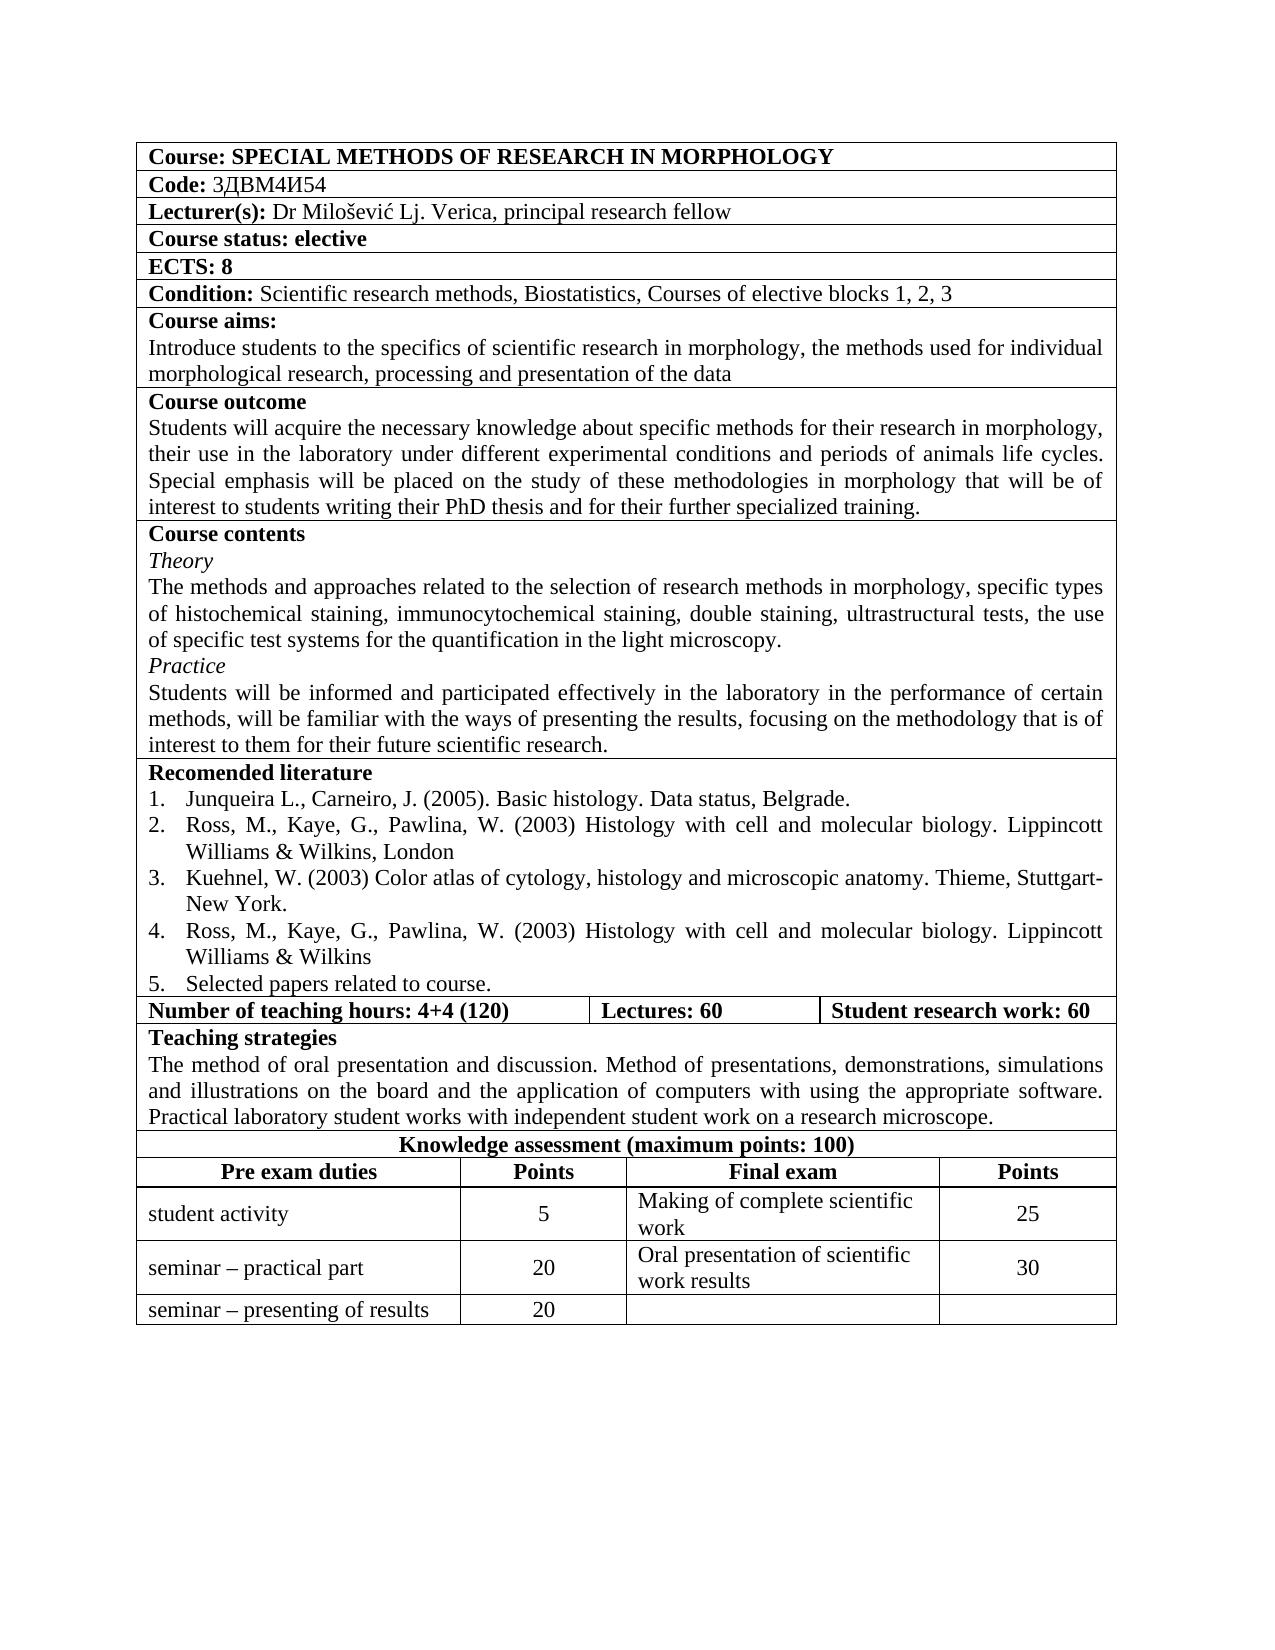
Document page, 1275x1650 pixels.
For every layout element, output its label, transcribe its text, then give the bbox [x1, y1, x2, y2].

table_cell ECTS: 8 [137, 253, 1116, 279]
table_cell Making of complete scientific work [627, 1188, 939, 1240]
table_cell Code: 3ДВМ4И54 [137, 171, 1116, 197]
table_cell Lecturer(s): Dr Milošević Lj. Verica, principal research fellow [137, 198, 1116, 224]
table_cell seminar – practical part [137, 1241, 460, 1294]
table_cell seminar – presenting of results [137, 1295, 460, 1324]
table_cell Number of teaching hours: 4+4 (120) [137, 997, 589, 1023]
table_cell Oral presentation of scientific work results [627, 1241, 939, 1294]
table_cell Course contents Theory The methods and approaches related to the selection of research methods in morphology, specific types of histochemical staining, immunocytochemical staining, double staining, ultrastructural tests, the use of specific test systems for the quantification in the light microscopy. Practice Students will be informed and participated effectively in the laboratory in the performance of certain methods, will be familiar with the ways of presenting the results, focusing on the methodology that is of interest to them for their future scientific research. [137, 521, 1116, 758]
table_cell Pre exam duties [137, 1158, 460, 1186]
table_cell [940, 1295, 1116, 1324]
table_cell 5 [461, 1188, 626, 1240]
table_cell Lectures: 60 [590, 997, 819, 1023]
table_cell student activity [137, 1188, 460, 1240]
table_cell Recomended literature Junqueira L., Carneiro, J. (2005). Basic histology. Data status, Belgrade. Ross, M., Kaye, G., Pawlina, W. (2003) Histology with cell and molecular biology. Lippincott Williams & Wilkins, London Kuehnel, W. (2003) Color atlas of cytology, histology and microscopic anatomy. Thieme, Stuttgart-New York. Ross, M., Kaye, G., Pawlina, W. (2003) Histology with cell and molecular biology. Lippincott Williams & Wilkins Selected papers related to course. [137, 759, 1116, 996]
table_cell [627, 1295, 939, 1324]
table_cell 25 [940, 1188, 1116, 1240]
table_cell Student research work: 60 [821, 997, 1116, 1023]
table_header Course: SPECIAL METHODS OF RESEARCH IN MORPHOLOGY [137, 143, 1116, 169]
table_cell Course outcome Students will acquire the necessary knowledge about specific methods for their research in morphology, their use in the laboratory under different experimental conditions and periods of animals life cycles. Special emphasis will be placed on the study of these methodologies in morphology that will be of interest to students writing their PhD thesis and for their further specialized training. [137, 388, 1116, 519]
table_cell Knowledge assessment (maximum points: 100) [137, 1131, 1116, 1157]
table_cell 30 [940, 1241, 1116, 1294]
table_cell Condition: Scientific research methods, Biostatistics, Courses of elective blocks 1, 2, 3 [137, 280, 1116, 307]
table_cell Points [461, 1158, 626, 1186]
table_cell Course status: elective [137, 225, 1116, 252]
table_cell Points [940, 1158, 1116, 1186]
table_cell Final exam [627, 1158, 939, 1186]
table_cell Course aims: Introduce students to the specifics of scientific research in morphology, the methods used for individual morphological research, processing and presentation of the data [137, 308, 1116, 387]
table_cell 20 [461, 1241, 626, 1294]
table_cell 20 [461, 1295, 626, 1324]
table_cell Teaching strategies The method of oral presentation and discussion. Method of presentations, demonstrations, simulations and illustrations on the board and the application of computers with using the appropriate software. Practical laboratory student works with independent student work on a research microscope. [137, 1024, 1116, 1130]
